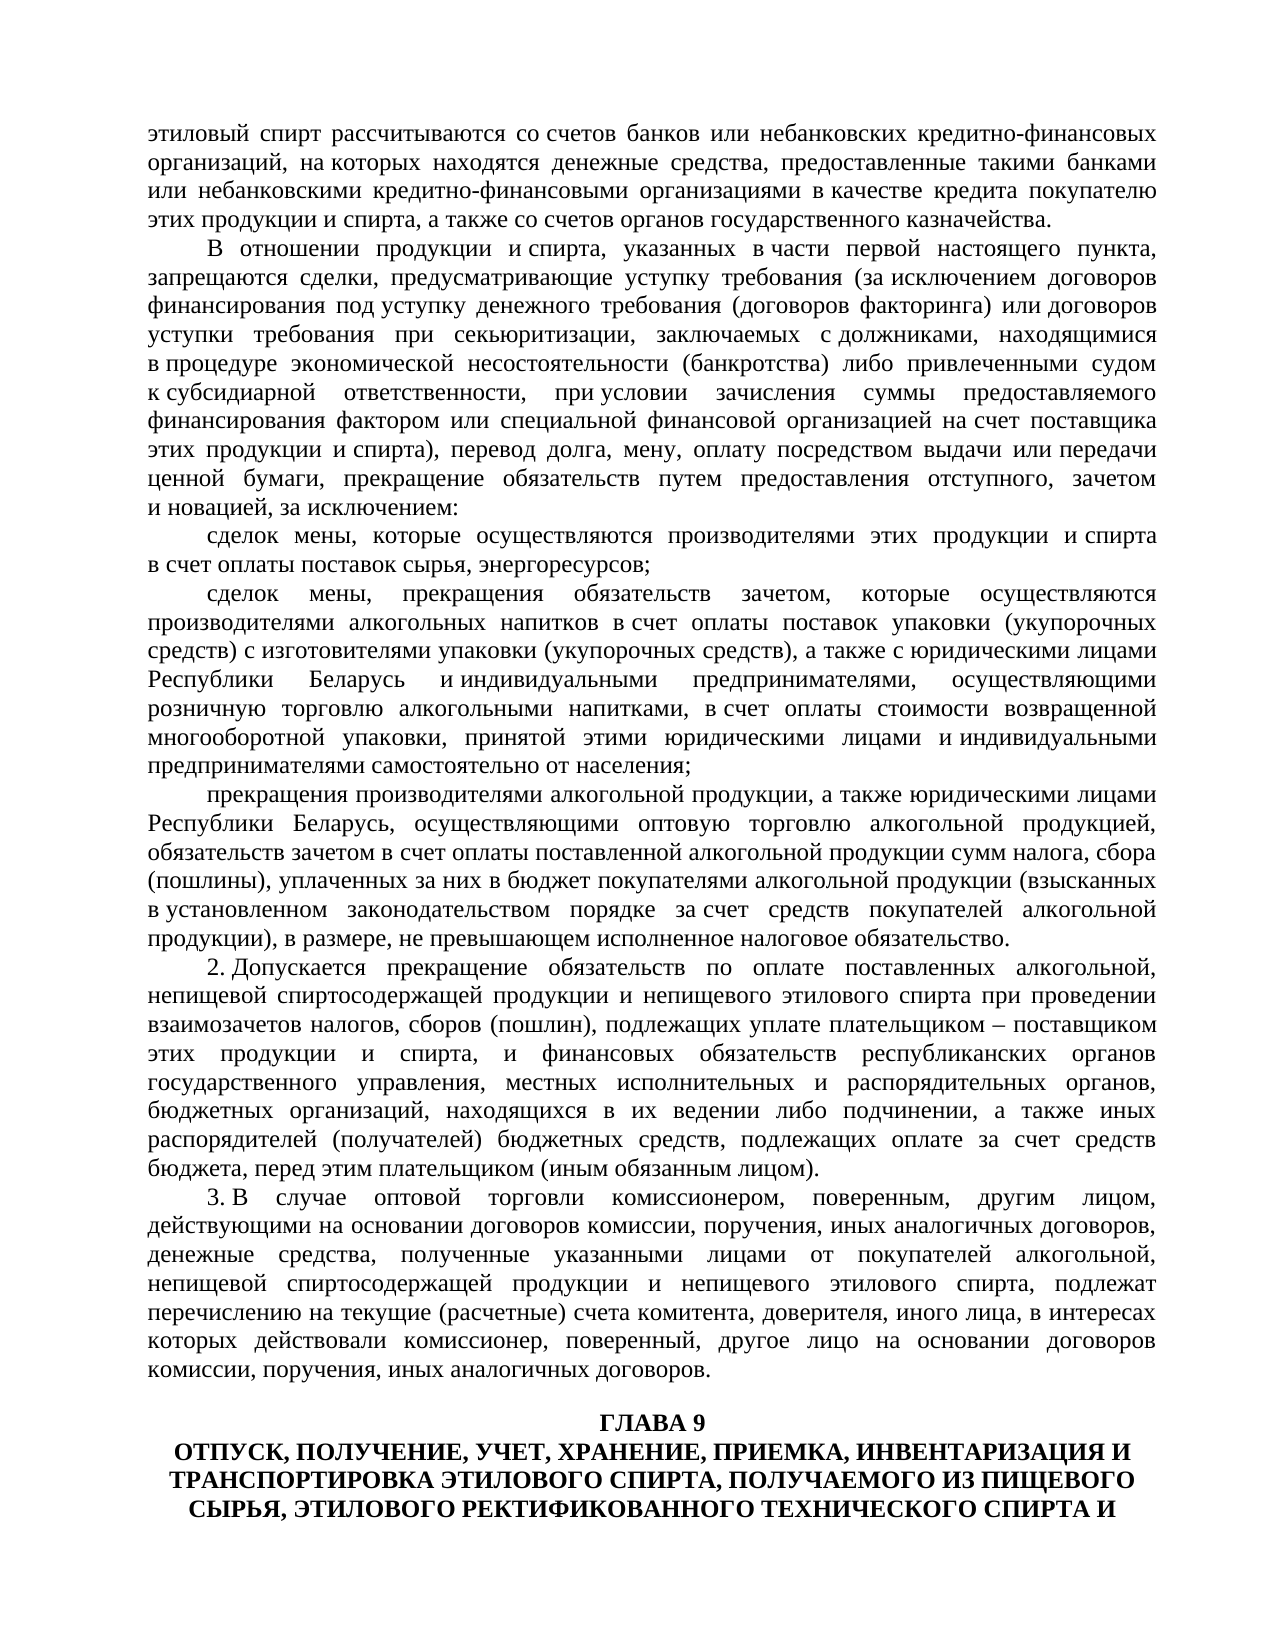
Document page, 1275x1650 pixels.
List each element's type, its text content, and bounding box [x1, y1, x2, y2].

text прекращения производителями алкогольной продукции, а также юридическими лицами Республики Беларусь, осуществляющими оптовую торговлю алкогольной продукцией, обязательств зачетом в счет оплаты поставленной алкогольной продукции сумм налога, сбора (пошлины), уплаченных за них в бюджет покупателями алкогольной продукции (взысканных в установленном законодательством порядке за счет средств покупателей алкогольной продукции), в размере, не превышающем исполненное налоговое обязательство. [147, 779, 1157, 952]
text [147, 118, 1157, 233]
text В отношении продукции и спирта, указанных в части первой настоящего пункта, запрещаются сделки, предусматривающие уступку требования (за исключением договоров финансирования под уступку денежного требования (договоров факторинга) или договоров уступки требования при секьюритизации, заключаемых с должниками, находящимися в процедуре экономической несостоятельности (банкротства) либо привлеченными судом к субсидиарной ответственности, при условии зачисления суммы предоставляемого финансирования фактором или специальной финансовой организацией на счет поставщика этих продукции и спирта), перевод долга, мену, оплату посредством выдачи или передачи ценной бумаги, прекращение обязательств путем предоставления отступного, зачетом и новацией, за исключением: [147, 233, 1157, 521]
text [147, 1408, 1157, 1523]
text 3. В случае оптовой торговли комиссионером, поверенным, другим лицом, действующими на основании договоров комиссии, поручения, иных аналогичных договоров, денежные средства, полученные указанными лицами от покупателей алкогольной, непищевой спиртосодержащей продукции и непищевого этилового спирта, подлежат перечислению на текущие (расчетные) счета комитента, доверителя, иного лица, в интересах которых действовали комиссионер, поверенный, другое лицо на основании договоров комиссии, поручения, иных аналогичных договоров. [147, 1182, 1157, 1383]
text сделок мены, прекращения обязательств зачетом, которые осуществляются производителями алкогольных напитков в счет оплаты поставок упаковки (укупорочных средств) с изготовителями упаковки (укупорочных средств), а также с юридическими лицами Республики Беларусь и индивидуальными предпринимателями, осуществляющими розничную торговлю алкогольными напитками, в счет оплаты стоимости возвращенной многооборотной упаковки, принятой этими юридическими лицами и индивидуальными предпринимателями самостоятельно от населения; [147, 578, 1157, 779]
text 2. Допускается прекращение обязательств по оплате поставленных алкогольной, непищевой спиртосодержащей продукции и непищевого этилового спирта при проведении взаимозачетов налогов, сборов (пошлин), подлежащих уплате плательщиком – поставщиком этих продукции и спирта, и финансовых обязательств республиканских органов государственного управления, местных исполнительных и распорядительных органов, бюджетных организаций, находящихся в их ведении либо подчинении, а также иных распорядителей (получателей) бюджетных средств, подлежащих оплате за счет средств бюджета, перед этим плательщиком (иным обязанным лицом). [147, 952, 1157, 1182]
text сделок мены, которые осуществляются производителями этих продукции и спирта в счет оплаты поставок сырья, энергоресурсов; [147, 521, 1157, 578]
